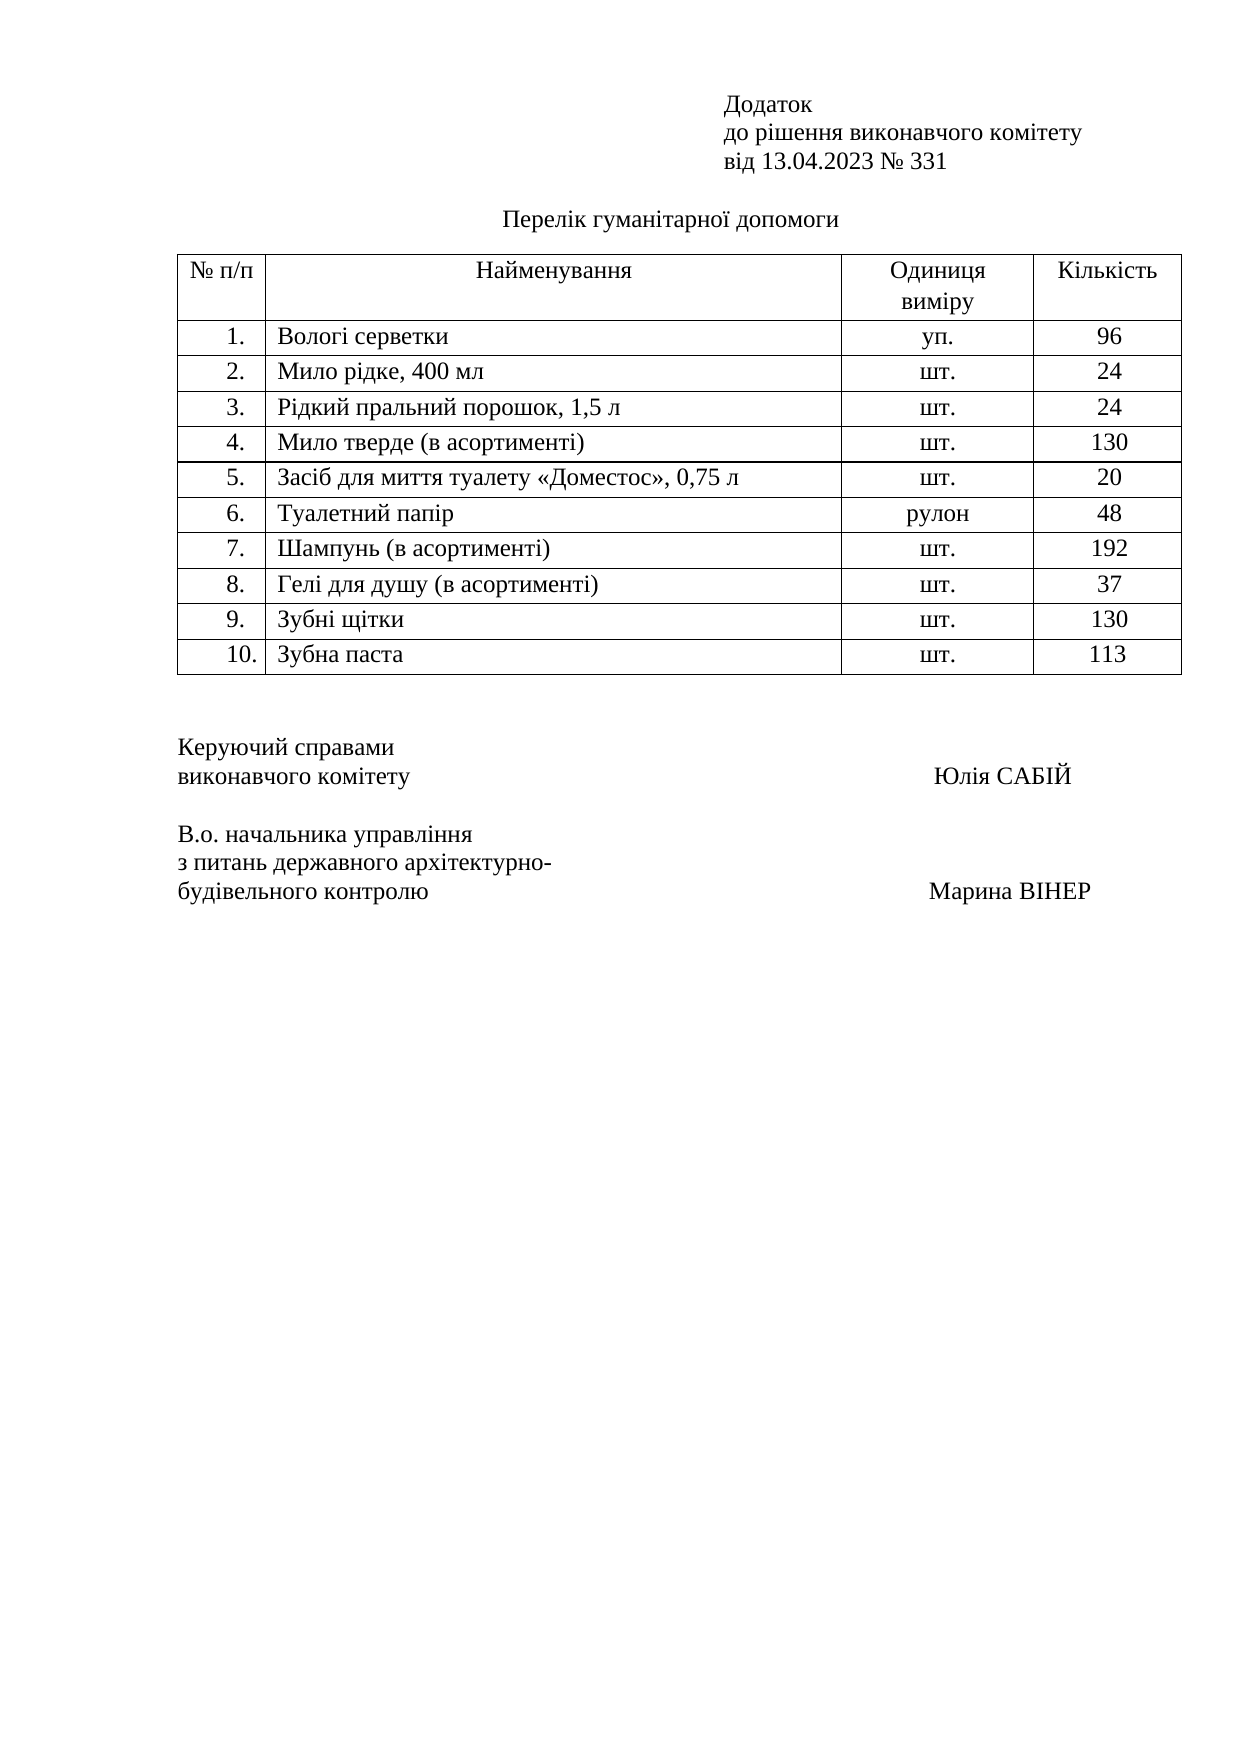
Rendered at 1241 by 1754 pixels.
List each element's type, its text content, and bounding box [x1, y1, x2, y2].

table_cell 130 [1034, 427, 1181, 461]
table_cell уп. [842, 321, 1033, 355]
table_cell шт. [842, 463, 1033, 497]
table_cell 48 [1034, 498, 1181, 532]
text В.о. начальника управління [177, 819, 1181, 847]
table_cell [178, 427, 265, 461]
table_cell [178, 569, 265, 603]
table_cell 20 [1034, 463, 1181, 497]
table_header Кількість [1034, 255, 1181, 320]
table_cell шт. [842, 533, 1033, 568]
table_cell 113 [1034, 640, 1181, 674]
table_cell [178, 533, 265, 568]
table_cell Шампунь (в асортименті) [266, 533, 841, 568]
table_cell шт. [842, 640, 1033, 674]
table_cell шт. [842, 392, 1033, 426]
table_cell 37 [1034, 569, 1181, 603]
table_cell Туалетний папір [266, 498, 841, 532]
table_cell Засіб для миття туалету «Доместос», 0,75 л [266, 463, 841, 497]
text Додаток [177, 89, 1181, 117]
text від 13.04.2023 № 331 [177, 146, 1181, 175]
table_cell [178, 321, 265, 355]
text Керуючий справами [177, 732, 1181, 761]
table_cell 192 [1034, 533, 1181, 568]
table_cell Мило тверде (в асортименті) [266, 427, 841, 461]
table_cell Рідкий пральний порошок, 1,5 л [266, 392, 841, 426]
table_cell шт. [842, 427, 1033, 461]
table_header Найменування [266, 255, 841, 320]
table_cell рулон [842, 498, 1033, 532]
table_cell шт. [842, 604, 1033, 638]
table_cell [178, 640, 265, 674]
table_cell Мило рідке, 400 мл [266, 356, 841, 391]
table_cell Вологі серветки [266, 321, 841, 355]
table_cell Гелі для душу (в асортименті) [266, 569, 841, 603]
table_cell [178, 498, 265, 532]
table_cell Зубні щітки [266, 604, 841, 638]
table_cell [178, 356, 265, 391]
table_cell шт. [842, 569, 1033, 603]
text до рішення виконавчого комітету [177, 117, 1181, 146]
text Перелік гуманітарної допомоги [177, 204, 1181, 232]
table_header Одиниця виміру [842, 255, 1033, 320]
table_cell 96 [1034, 321, 1181, 355]
text будівельного контролю Марина ВІНЕР [177, 876, 1181, 905]
table_cell 24 [1034, 392, 1181, 426]
table_cell шт. [842, 356, 1033, 391]
table_cell [178, 392, 265, 426]
table_cell 130 [1034, 604, 1181, 638]
text виконавчого комітету Юлія САБІЙ [177, 761, 1181, 790]
table_cell [178, 604, 265, 638]
table_cell 24 [1034, 356, 1181, 391]
table_header № п/п [178, 255, 265, 320]
table_cell Зубна паста [266, 640, 841, 674]
table_cell [178, 463, 265, 497]
text з питань державного архітектурно- [177, 847, 1181, 876]
